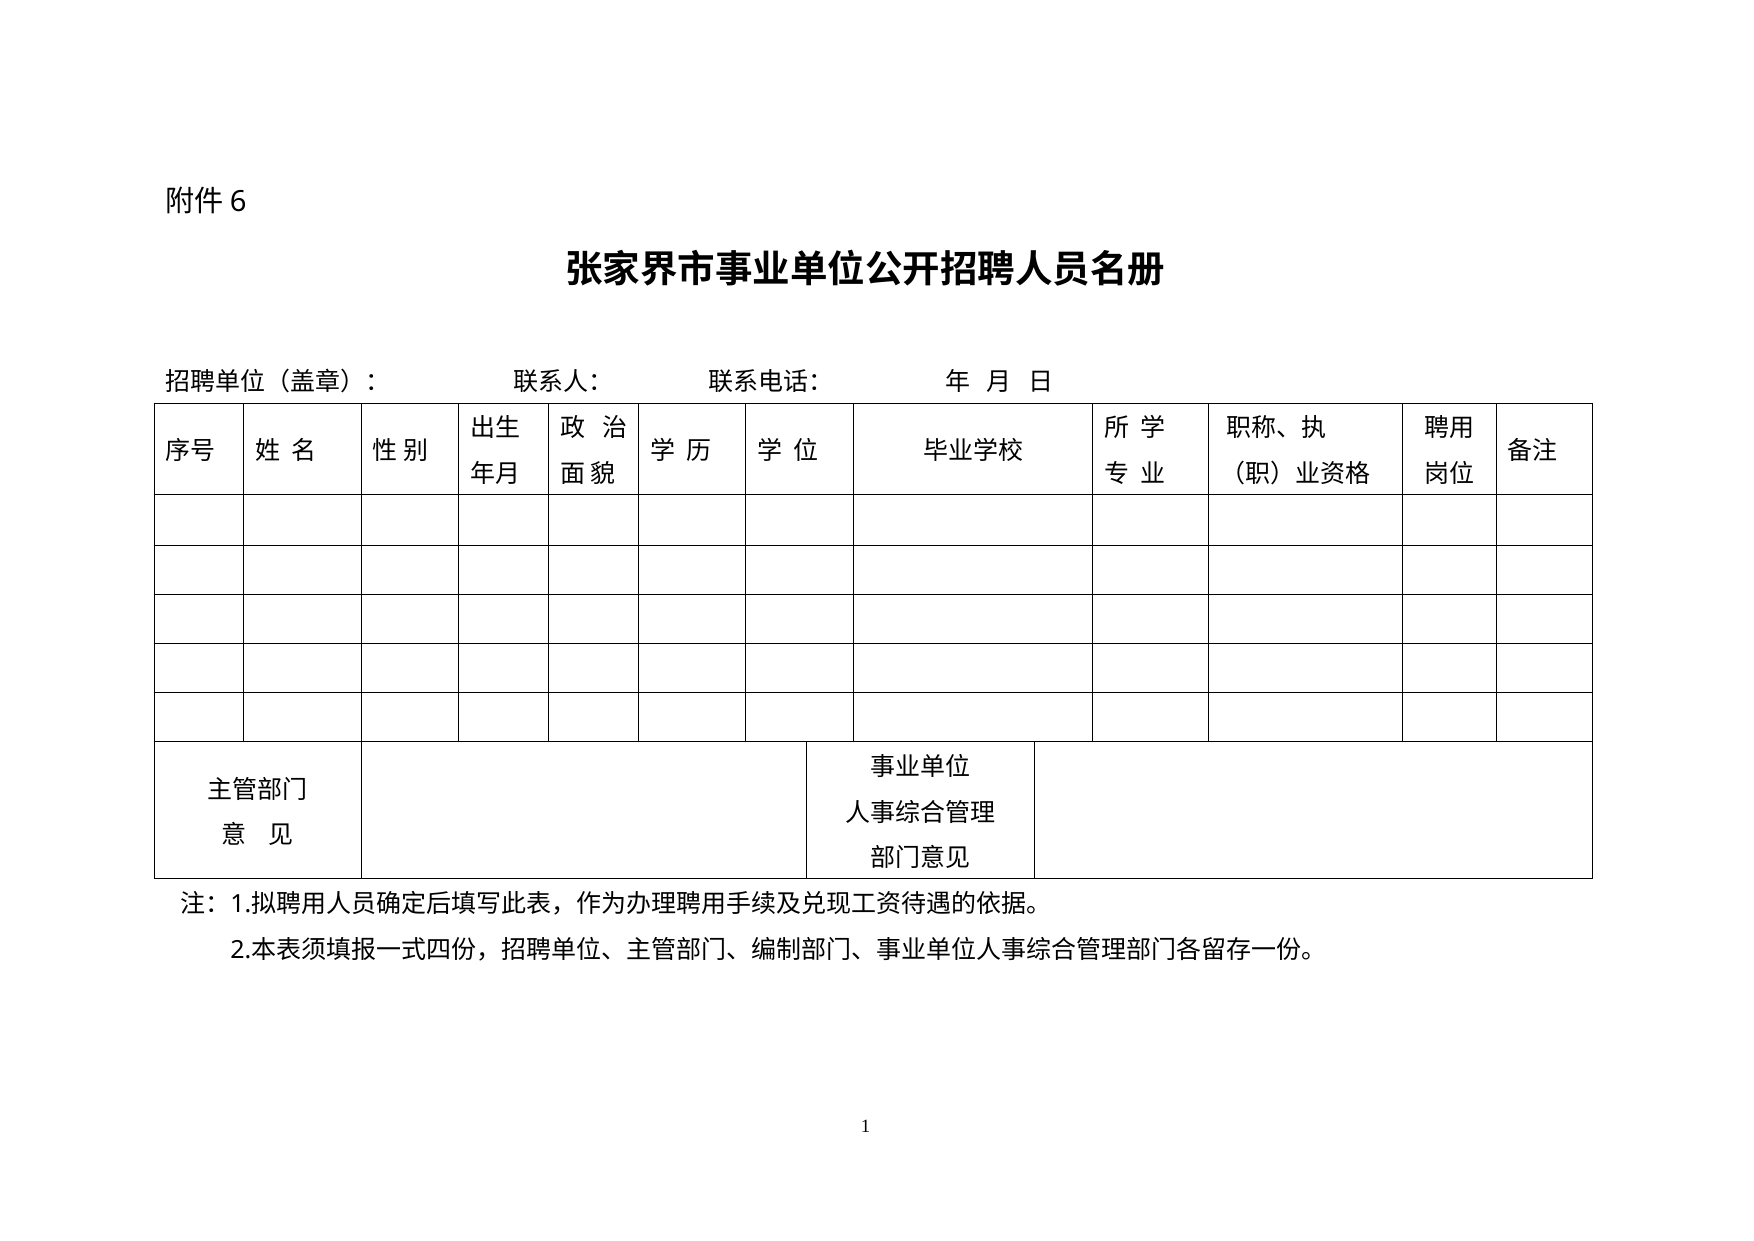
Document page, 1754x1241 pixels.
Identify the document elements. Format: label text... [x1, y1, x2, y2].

table_cell [244, 644, 361, 692]
table_cell [362, 742, 806, 878]
table_cell [1403, 546, 1496, 594]
table_cell [244, 693, 361, 741]
table_cell [639, 546, 745, 594]
table_cell [1403, 644, 1496, 692]
text 张家界市事业单位公开招聘人员名册 [165, 221, 1565, 312]
table_cell [854, 495, 1092, 544]
table_cell [244, 595, 361, 643]
table_cell [155, 693, 243, 741]
table_cell [1035, 742, 1592, 878]
table_cell [1093, 546, 1208, 594]
table_cell [1403, 495, 1496, 544]
table_header 毕业学校 [854, 404, 1092, 494]
table_cell [1209, 546, 1402, 594]
table_cell [362, 495, 458, 544]
table_cell [1403, 595, 1496, 643]
table_cell [155, 495, 243, 544]
table_cell [1497, 595, 1592, 643]
table_cell [459, 693, 548, 741]
table_cell [1093, 644, 1208, 692]
table_cell [1209, 495, 1402, 544]
table_cell [746, 546, 853, 594]
table_header 所 学 专 业 [1093, 404, 1208, 494]
table_cell [1209, 595, 1402, 643]
table_cell [1497, 495, 1592, 544]
table_cell [362, 693, 458, 741]
table_cell [1497, 546, 1592, 594]
table_cell [854, 546, 1092, 594]
table_cell [549, 693, 638, 741]
table_cell [746, 693, 853, 741]
table_cell [362, 595, 458, 643]
table_cell [854, 693, 1092, 741]
table_cell [459, 546, 548, 594]
table_cell [746, 644, 853, 692]
table_header 姓 名 [244, 404, 361, 494]
table_cell [1209, 693, 1402, 741]
table_cell [639, 595, 745, 643]
table_cell [549, 495, 638, 544]
text 附件6 [165, 176, 1565, 221]
table_cell [155, 546, 243, 594]
table_cell [639, 693, 745, 741]
table_cell [362, 644, 458, 692]
text 招聘单位（盖章）： 联系人： 联系电话： 年 月 日 [165, 357, 1565, 402]
table_cell [746, 595, 853, 643]
table_header 学 历 [639, 404, 745, 494]
table_cell [244, 546, 361, 594]
table_cell [854, 595, 1092, 643]
table_cell [1497, 644, 1592, 692]
table_cell [1093, 693, 1208, 741]
table_cell [549, 595, 638, 643]
table_cell [244, 495, 361, 544]
table_cell [549, 644, 638, 692]
table_cell [1497, 693, 1592, 741]
text 2.本表须填报一式四份，招聘单位、主管部门、编制部门、事业单位人事综合管理部门各留存一份。 [168, 924, 1565, 970]
table_cell [639, 644, 745, 692]
table_cell [362, 546, 458, 594]
table_cell 事业单位 人事综合管理 部门意见 [807, 742, 1034, 878]
table_cell [1093, 495, 1208, 544]
table_cell 主管部门 意 见 [155, 742, 361, 878]
table_cell [854, 644, 1092, 692]
table_cell [155, 644, 243, 692]
table_header 职称、执 （职）业资格 [1209, 404, 1402, 494]
table_cell [1093, 595, 1208, 643]
table_cell [639, 495, 745, 544]
table_cell [459, 595, 548, 643]
table_header 备注 [1497, 404, 1592, 494]
table_header 序号 [155, 404, 243, 494]
table_header 学 位 [746, 404, 853, 494]
table_cell [1209, 644, 1402, 692]
table_cell [1403, 693, 1496, 741]
text 注：1.拟聘用人员确定后填写此表，作为办理聘用手续及兑现工资待遇的依据。 [168, 879, 1565, 924]
table_cell [459, 495, 548, 544]
table_header 聘用 岗位 [1403, 404, 1496, 494]
table_cell [746, 495, 853, 544]
table_header 性 别 [362, 404, 458, 494]
table_cell [155, 595, 243, 643]
table_cell [549, 546, 638, 594]
table_cell [459, 644, 548, 692]
table_header 政治面 貌 [549, 404, 638, 494]
table_header 出生 年月 [459, 404, 548, 494]
